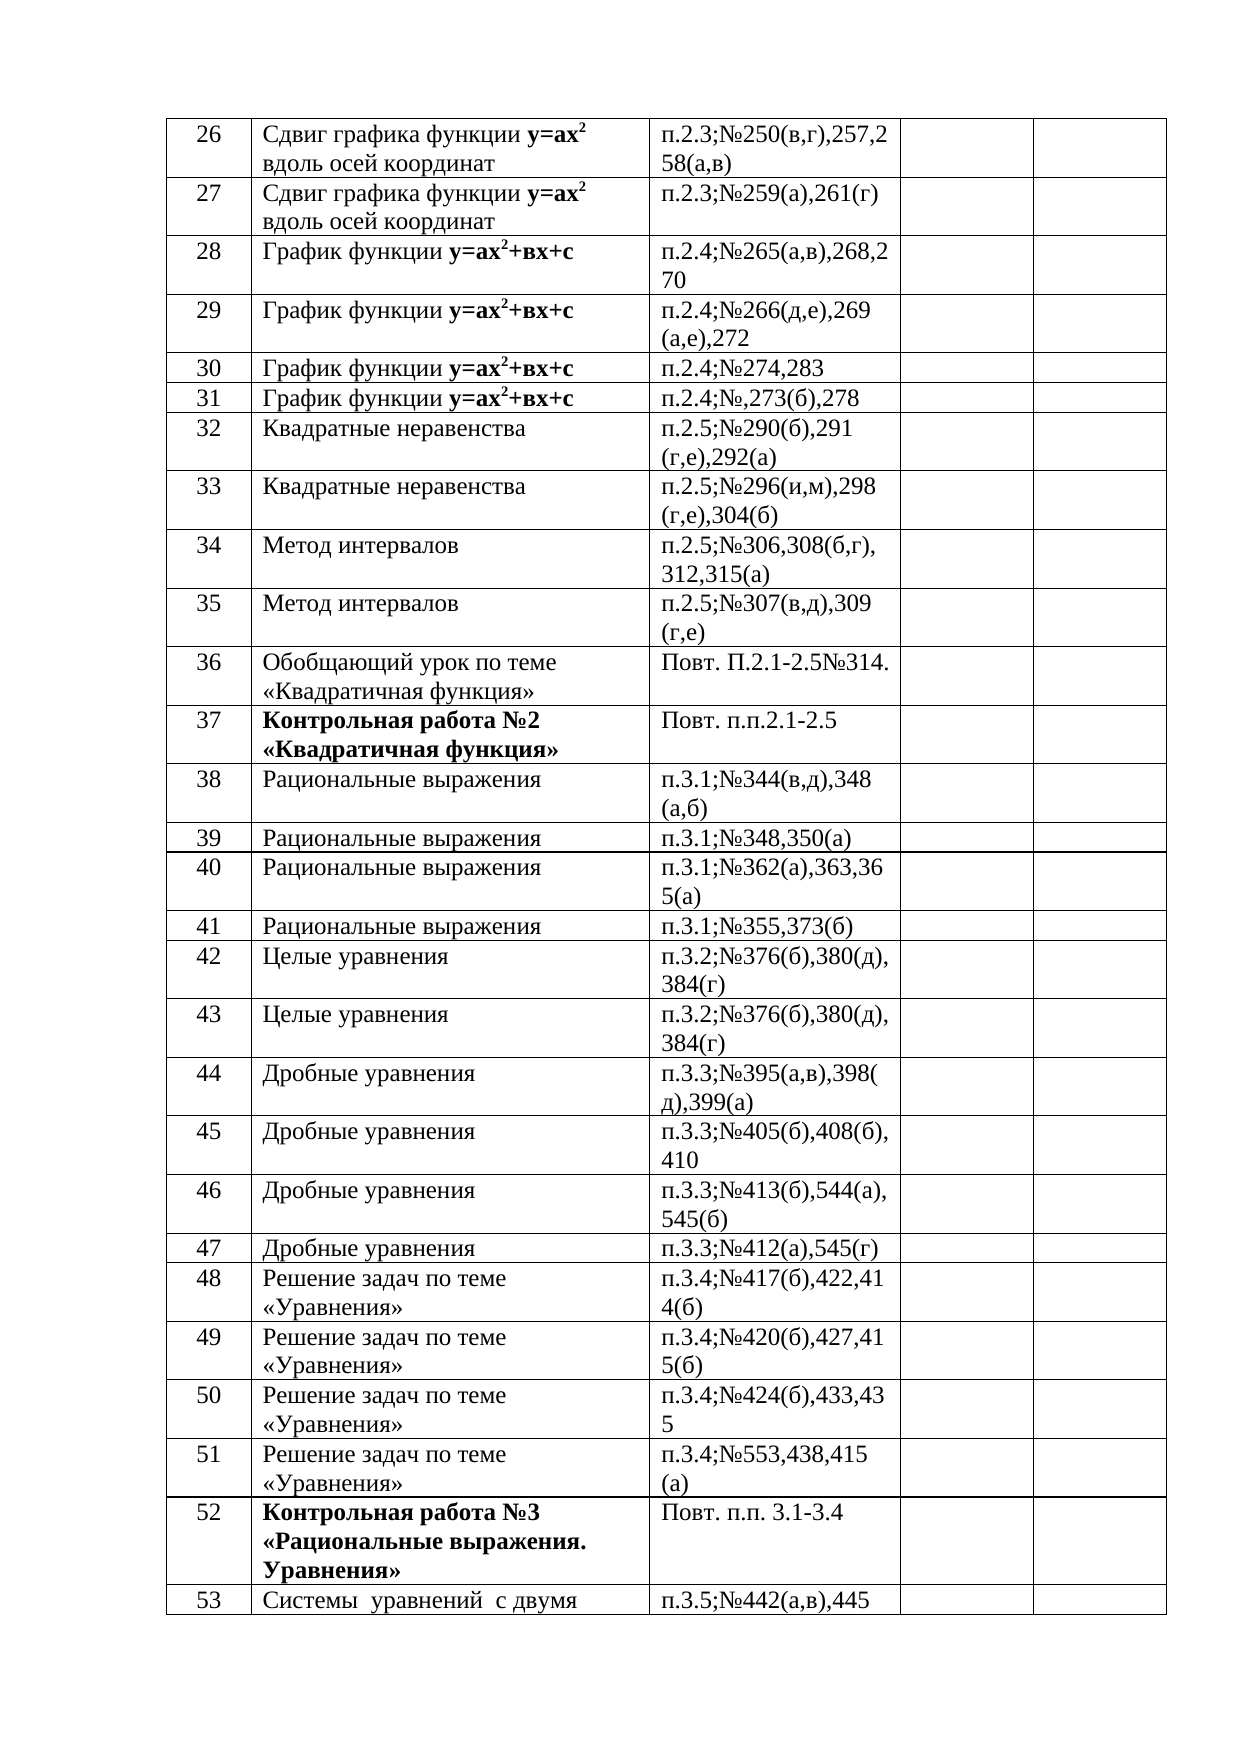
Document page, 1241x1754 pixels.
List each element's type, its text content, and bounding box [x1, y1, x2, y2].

table_cell 46 [167, 1175, 251, 1232]
table_cell Целые уравнения [252, 999, 649, 1057]
table_cell Решение задач по теме «Уравнения» [252, 1439, 649, 1496]
table_cell 49 [167, 1322, 251, 1379]
table_cell [1034, 1322, 1166, 1379]
table_cell 41 [167, 911, 251, 940]
table_cell График функции у=ах2+вх+с [252, 236, 649, 294]
table_cell [1034, 911, 1166, 940]
table_cell [901, 1234, 1033, 1262]
table_cell [901, 1585, 1033, 1613]
table_cell 52 [167, 1498, 251, 1584]
table_cell п.2.5;№290(б),291 (г,е),292(а) [650, 413, 900, 470]
table_cell Рациональные выражения [252, 911, 649, 940]
table_cell [901, 941, 1033, 998]
table_cell 33 [167, 471, 251, 529]
table_cell 26 [167, 119, 251, 177]
table_cell [1034, 706, 1166, 763]
table_cell Решение задач по теме «Уравнения» [252, 1263, 649, 1321]
table_cell [901, 1175, 1033, 1232]
table_cell Квадратные неравенства [252, 471, 649, 529]
table_cell [1034, 1380, 1166, 1438]
table_cell График функции у=ах2+вх+с [252, 295, 649, 352]
table_cell [901, 119, 1033, 177]
table_cell п.2.4;№266(д,е),269 (а,е),272 [650, 295, 900, 352]
table_cell [1034, 1058, 1166, 1115]
table_cell п.3.1;№344(в,д),348 (а,б) [650, 764, 900, 822]
table_cell п.3.2;№376(б),380(д),384(г) [650, 941, 900, 998]
table_cell п.2.3;№259(а),261(г) [650, 178, 900, 235]
table_cell Целые уравнения [252, 941, 649, 998]
table_cell 42 [167, 941, 251, 998]
table_cell Решение задач по теме «Уравнения» [252, 1322, 649, 1379]
table_cell [901, 823, 1033, 851]
table_cell 29 [167, 295, 251, 352]
table_cell п.3.1;№355,373(б) [650, 911, 900, 940]
table_cell [901, 236, 1033, 294]
table_cell п.2.5;№307(в,д),309 (г,е) [650, 589, 900, 646]
table_cell п.3.1;№362(а),363,365(а) [650, 853, 900, 910]
table_cell 40 [167, 853, 251, 910]
table_cell Обобщающий урок по теме «Квадратичная функция» [252, 647, 649, 704]
table_cell 53 [167, 1585, 251, 1613]
table_cell График функции у=ах2+вх+с [252, 353, 649, 382]
table_cell Дробные уравнения [252, 1175, 649, 1232]
table_cell [1034, 295, 1166, 352]
table_cell п.3.4;№553,438,415 (а) [650, 1439, 900, 1496]
table_cell 37 [167, 706, 251, 763]
table_cell Метод интервалов [252, 589, 649, 646]
table_cell Контрольная работа №3 «Рациональные выражения. Уравнения» [252, 1498, 649, 1584]
table_cell 36 [167, 647, 251, 704]
table_cell [1034, 1439, 1166, 1496]
table_cell 31 [167, 383, 251, 412]
table_cell [901, 1498, 1033, 1584]
table_cell п.2.4;№274,283 [650, 353, 900, 382]
table_cell [901, 1322, 1033, 1379]
table_cell 34 [167, 530, 251, 587]
table_cell [1034, 1498, 1166, 1584]
table_cell 45 [167, 1116, 251, 1174]
table_cell Дробные уравнения [252, 1058, 649, 1115]
table_cell п.3.1;№348,350(а) [650, 823, 900, 851]
table_cell Рациональные выражения [252, 853, 649, 910]
table_cell [1034, 471, 1166, 529]
table_cell п.3.3;№413(б),544(а),545(б) [650, 1175, 900, 1232]
table_cell п.3.4;№417(б),422,414(б) [650, 1263, 900, 1321]
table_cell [252, 1585, 649, 1613]
table_cell [1034, 1234, 1166, 1262]
table_cell 39 [167, 823, 251, 851]
table_cell 48 [167, 1263, 251, 1321]
table_cell Контрольная работа №2 «Квадратичная функция» [252, 706, 649, 763]
table_cell [1034, 530, 1166, 587]
table_cell [1034, 1175, 1166, 1232]
table_cell [901, 911, 1033, 940]
table_cell [901, 1380, 1033, 1438]
table_cell 32 [167, 413, 251, 470]
table_cell [1034, 178, 1166, 235]
table_cell [1034, 853, 1166, 910]
table_cell п.3.3;№395(а,в),398(д),399(а) [650, 1058, 900, 1115]
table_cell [252, 178, 649, 235]
table_cell п.2.5;№306,308(б,г), 312,315(а) [650, 530, 900, 587]
table_cell 38 [167, 764, 251, 822]
table_cell [1034, 1116, 1166, 1174]
table_cell Повт. П.2.1-2.5№314. [650, 647, 900, 704]
table_cell Квадратные неравенства [252, 413, 649, 470]
table_cell [901, 471, 1033, 529]
table_cell [1034, 413, 1166, 470]
table_cell [1034, 647, 1166, 704]
table_cell 50 [167, 1380, 251, 1438]
table_cell [901, 1439, 1033, 1496]
table_cell Рациональные выражения [252, 823, 649, 851]
table_cell 27 [167, 178, 251, 235]
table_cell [650, 1585, 900, 1613]
table_cell [901, 589, 1033, 646]
table_cell [1034, 353, 1166, 382]
table_cell [901, 383, 1033, 412]
table_cell 47 [167, 1234, 251, 1262]
table_cell [901, 530, 1033, 587]
table_cell 28 [167, 236, 251, 294]
table_cell [1034, 236, 1166, 294]
table_cell [1034, 1585, 1166, 1613]
table_cell 44 [167, 1058, 251, 1115]
table_cell Повт. п.п.2.1-2.5 [650, 706, 900, 763]
table_cell [901, 353, 1033, 382]
table_cell Метод интервалов [252, 530, 649, 587]
table_cell [901, 1263, 1033, 1321]
table_cell [1034, 941, 1166, 998]
table_cell [901, 178, 1033, 235]
table_cell Дробные уравнения [252, 1116, 649, 1174]
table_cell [252, 119, 649, 177]
table_cell [901, 1116, 1033, 1174]
table_cell [901, 413, 1033, 470]
table_cell п.2.4;№265(а,в),268,270 [650, 236, 900, 294]
table_cell п.2.3;№250(в,г),257,258(а,в) [650, 119, 900, 177]
table_cell [901, 647, 1033, 704]
table_cell [901, 1058, 1033, 1115]
table_cell [1034, 119, 1166, 177]
table_cell 51 [167, 1439, 251, 1496]
table_cell Решение задач по теме «Уравнения» [252, 1380, 649, 1438]
table_cell [1034, 589, 1166, 646]
table_cell Повт. п.п. 3.1-3.4 [650, 1498, 900, 1584]
table_cell 30 [167, 353, 251, 382]
table_cell п.3.3;№412(а),545(г) [650, 1234, 900, 1262]
table_cell Рациональные выражения [252, 764, 649, 822]
table_cell п.3.4;№424(б),433,435 [650, 1380, 900, 1438]
table_cell 35 [167, 589, 251, 646]
table_cell п.2.5;№296(и,м),298 (г,е),304(б) [650, 471, 900, 529]
table_cell [901, 295, 1033, 352]
table_cell [1034, 999, 1166, 1057]
table_cell [1034, 823, 1166, 851]
table_cell п.2.4;№,273(б),278 [650, 383, 900, 412]
table_cell 43 [167, 999, 251, 1057]
table_cell п.3.2;№376(б),380(д),384(г) [650, 999, 900, 1057]
table_cell [901, 764, 1033, 822]
table_cell п.3.3;№405(б),408(б),410 [650, 1116, 900, 1174]
table_cell График функции у=ах2+вх+с [252, 383, 649, 412]
table_cell [1034, 1263, 1166, 1321]
table_cell [901, 853, 1033, 910]
table_cell п.3.4;№420(б),427,415(б) [650, 1322, 900, 1379]
table_cell [1034, 383, 1166, 412]
table_cell [901, 999, 1033, 1057]
table_cell [901, 706, 1033, 763]
table_cell Дробные уравнения [252, 1234, 649, 1262]
table_cell [1034, 764, 1166, 822]
